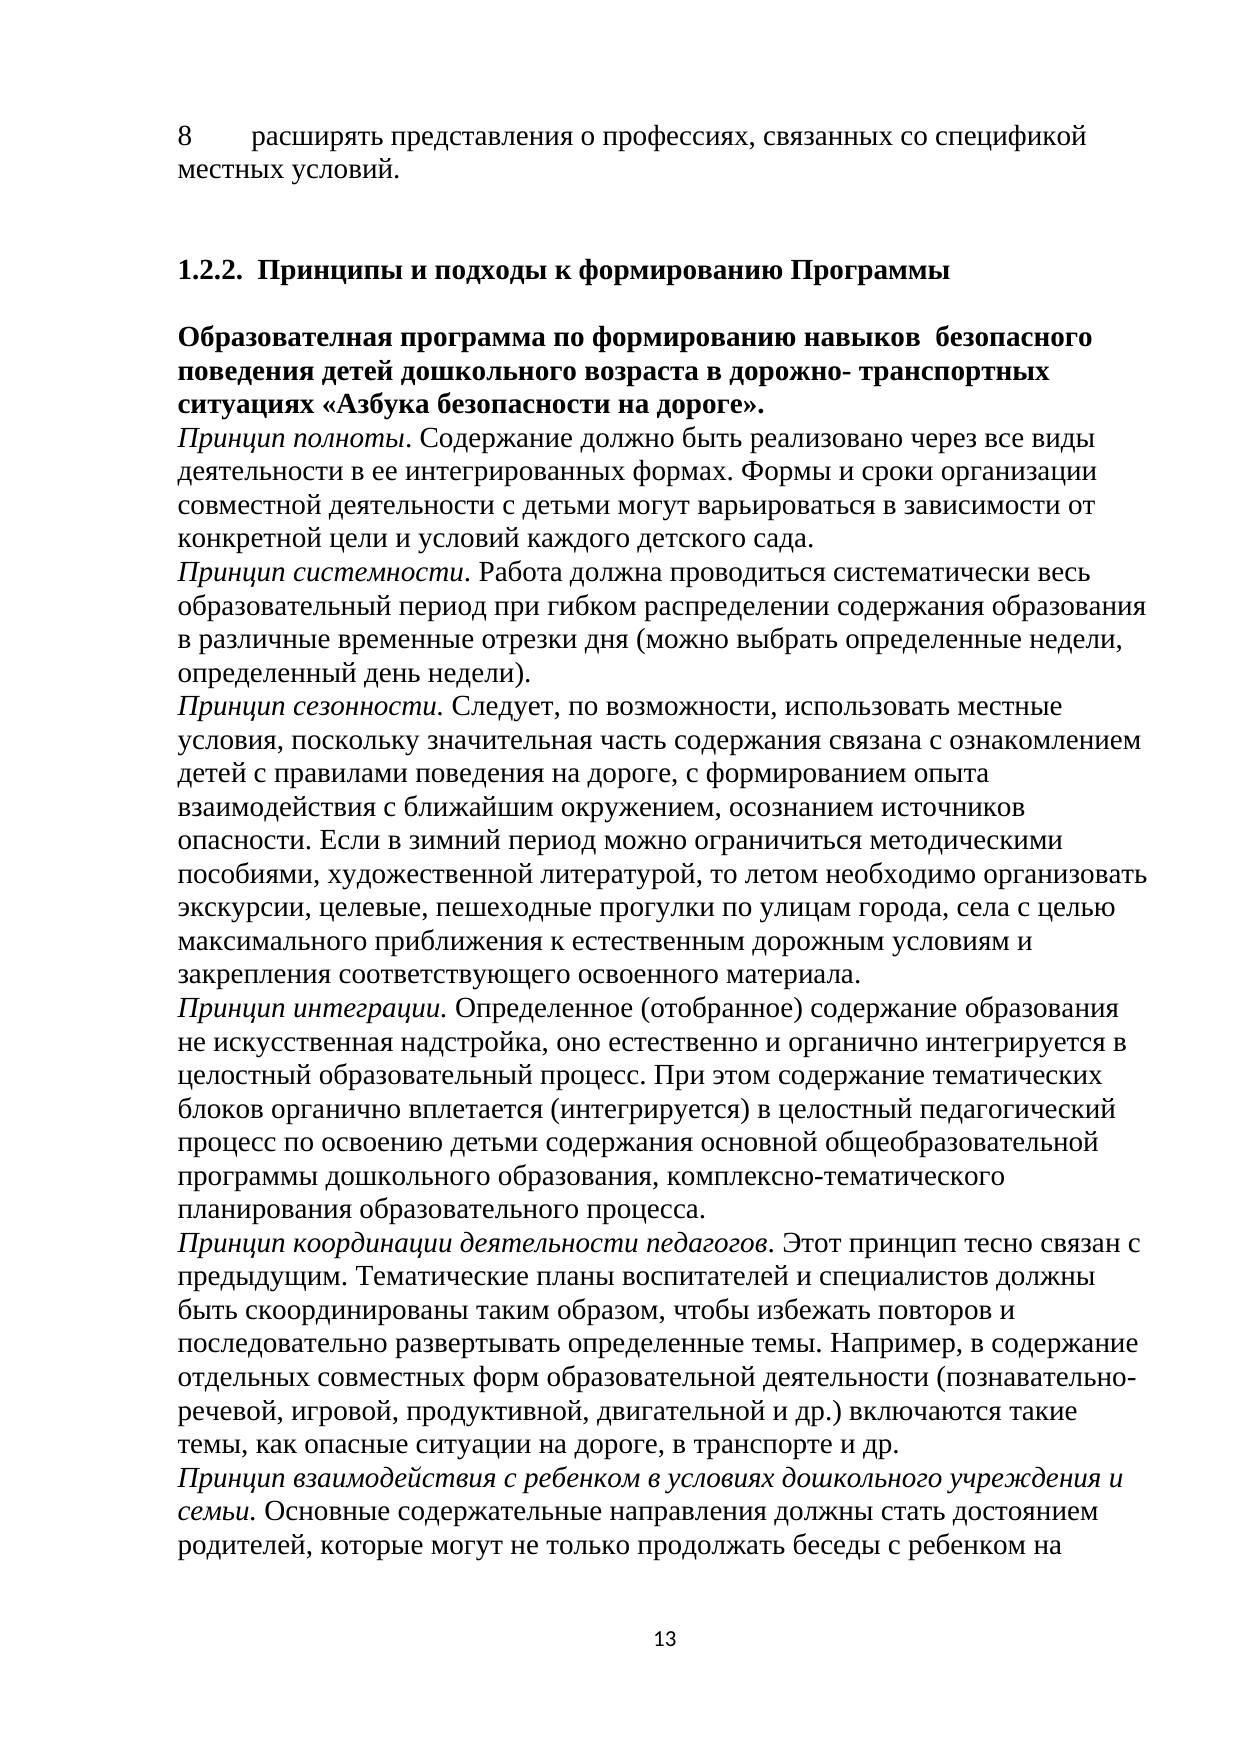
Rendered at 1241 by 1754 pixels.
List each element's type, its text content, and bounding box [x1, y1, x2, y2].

text Принцип системности. Работа должна проводиться систематически весь образовательный период при гибком распределении содержания образования в различные временные отрезки дня (можно выбрать определенные недели, определенный день недели). [177, 554, 1152, 688]
text Принцип полноты. Содержание должно быть реализовано через все виды деятельности в ее интегрированных формах. Формы и сроки организации совместной деятельности с детьми могут варьироваться в зависимости от конкретной цели и условий каждого детского сада. [177, 420, 1152, 554]
text 8 расширять представления о профессиях, связанных со спецификой местных условий. [177, 118, 1152, 185]
text Образователная программа по формированию навыков безопасного поведения детей дошкольного возраста в дорожно- транспортных ситуациях «Азбука безопасности на дороге». [177, 319, 1152, 420]
text Принцип интеграции. Определенное (отобранное) содержание образования не искусственная надстройка, оно естественно и органично интегрируется в целостный образовательный процесс. При этом содержание тематических блоков органично вплетается (интегрируется) в целостный педагогический процесс по освоению детьми содержания основной общеобразовательной программы дошкольного образования, комплексно-тематического планирования образовательного процесса. [177, 990, 1152, 1225]
text 1.2.2. Принципы и подходы к формированию Программы [177, 252, 1152, 286]
text Принцип координации деятельности педагогов. Этот принцип тесно связан с предыдущим. Тематические планы воспитателей и специалистов должны быть скоординированы таким образом, чтобы избежать повторов и последовательно развертывать определенные темы. Например, в содержание отдельных совместных форм образовательной деятельности (познавательно-речевой, игровой, продуктивной, двигательной и др.) включаются такие темы, как опасные ситуации на дороге, в транспорте и др. [177, 1225, 1152, 1460]
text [177, 1460, 1152, 1560]
text Принцип сезонности. Следует, по возможности, использовать местные условия, поскольку значительная часть содержания связана с ознакомлением детей с правилами поведения на дороге, с формированием опыта взаимодействия с ближайшим окружением, осознанием источников опасности. Если в зимний период можно ограничиться методическими пособиями, художественной литературой, то летом необходимо организовать экскурсии, целевые, пешеходные прогулки по улицам города, села с целью максимального приближения к естественным дорожным условиям и закрепления соответствующего освоенного материала. [177, 688, 1152, 990]
